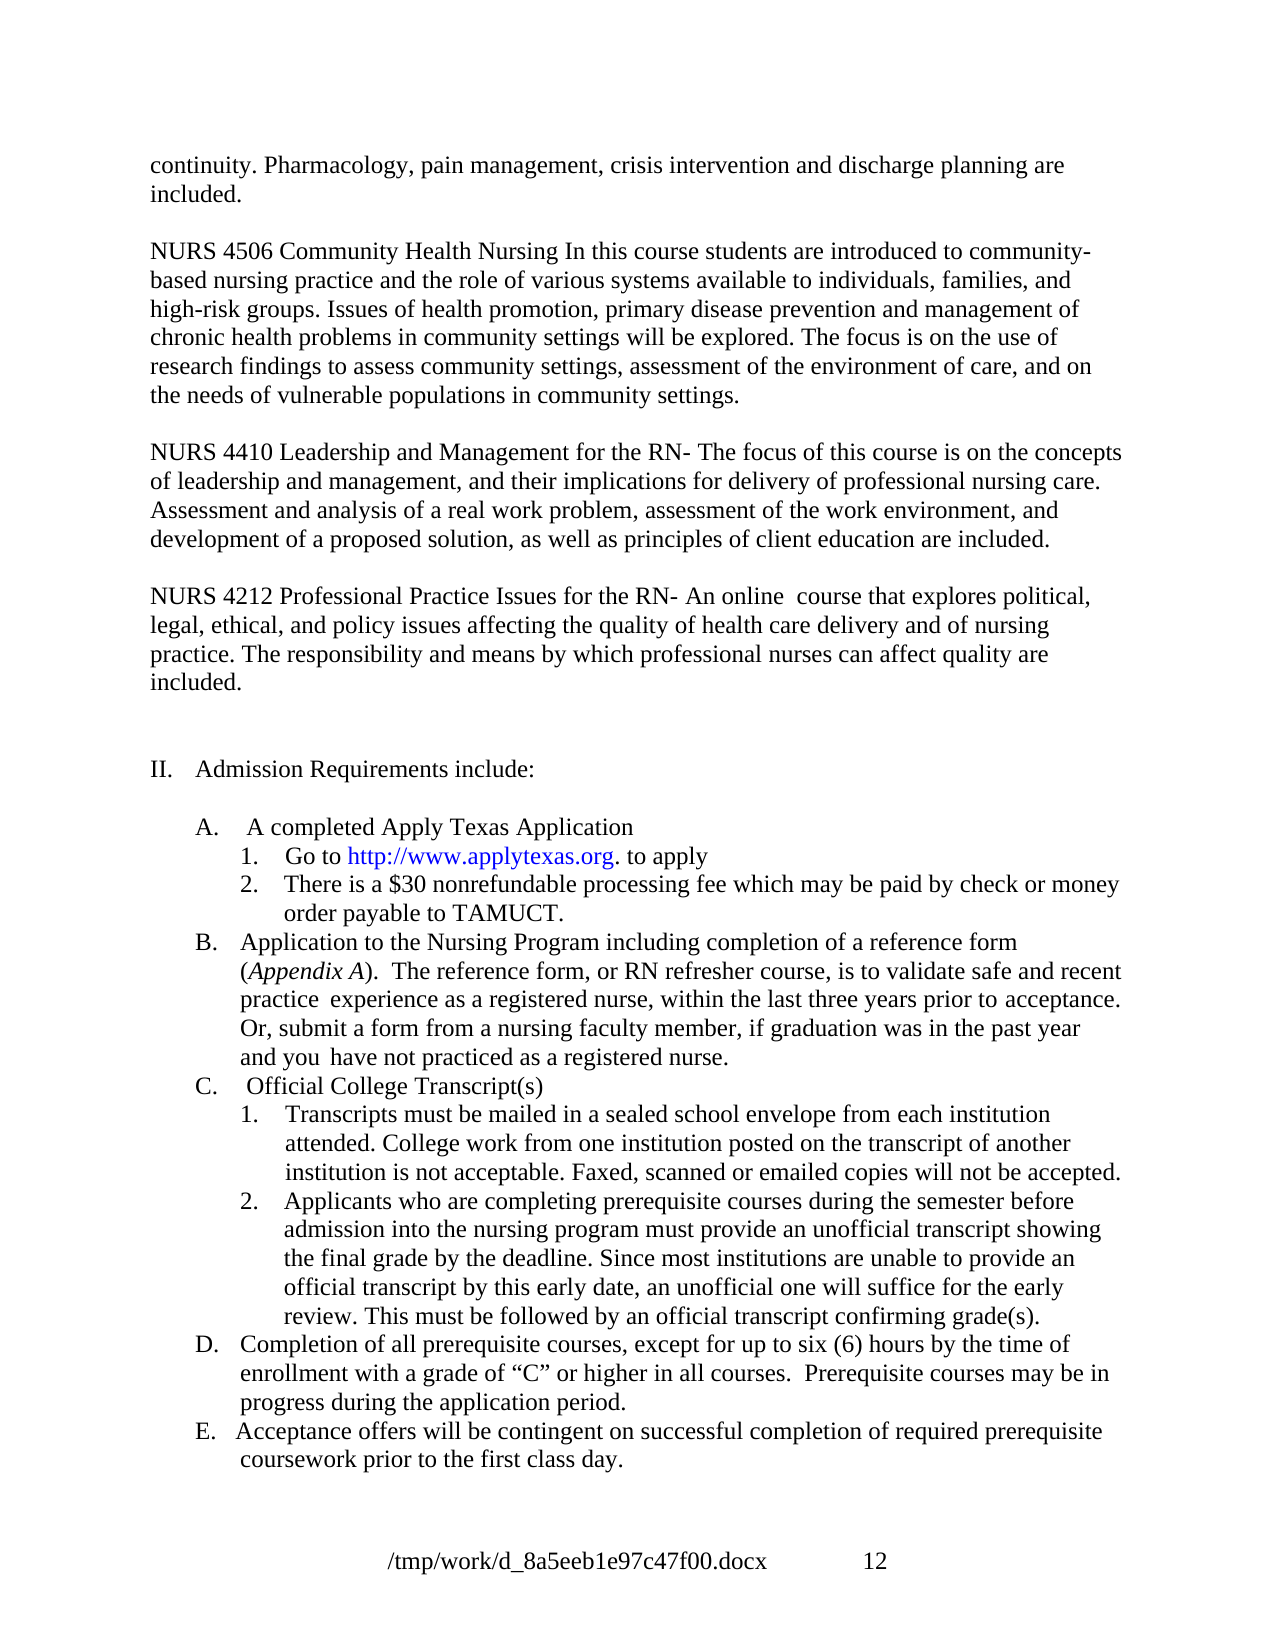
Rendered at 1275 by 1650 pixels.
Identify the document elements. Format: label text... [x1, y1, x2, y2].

text 1. Transcripts must be mailed in a sealed school envelope from each institution [195, 1099, 1125, 1128]
text coursework prior to the first class day. [195, 1444, 1125, 1473]
text 2. There is a $30 nonrefundable processing fee which may be paid by check or money order payable to TAMUCT. [240, 869, 1125, 927]
text NURS 4212 Professional Practice Issues for the RN- An online course that explores political, legal, ethical, and policy issues affecting the quality of health care delivery and of nursing practice. The responsibility and means by which professional nurses can affect quality are included. [150, 581, 1125, 696]
text 2. Applicants who are completing prerequisite courses during the semester before admission into the nursing program must provide an unofficial transcript showing the final grade by the deadline. Since most institutions are unable to provide an official transcript by this early date, an unofficial one will suffice for the early review. This must be followed by an official transcript confirming grade(s). [240, 1186, 1125, 1329]
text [150, 150, 1125, 207]
text 1. Go to http://www.applytexas.org. to apply [200, 841, 1125, 869]
text D. Completion of all prerequisite courses, except for up to six (6) hours by the time of enrollment with a grade of “C” or higher in all courses. Prerequisite courses may be in progress during the application period. [195, 1329, 1125, 1416]
text B. Application to the Nursing Program including completion of a reference form (Appendix A). The reference form, or RN refresher course, is to validate safe and recent practice experience as a registered nurse, within the last three years prior to acceptance. Or, submit a form from a nursing faculty member, if graduation was in the past year and you have not practiced as a registered nurse. [150, 927, 1125, 1071]
text attended. College work from one institution posted on the transcript of another institution is not acceptable. Faxed, scanned or emailed copies will not be accepted. [285, 1128, 1125, 1186]
text NURS 4506 Community Health Nursing In this course students are introduced to community-based nursing practice and the role of various systems available to individuals, families, and high-risk groups. Issues of health promotion, primary disease prevention and management of chronic health problems in community settings will be explored. The focus is on the use of research findings to assess community settings, assessment of the environment of care, and on the needs of vulnerable populations in community settings. [150, 236, 1125, 409]
text E. Acceptance offers will be contingent on successful completion of required prerequisite [150, 1416, 1125, 1444]
text II. Admission Requirements include: [150, 754, 1125, 783]
text A. A completed Apply Texas Application [150, 812, 1125, 841]
text NURS 4410 Leadership and Management for the RN- The focus of this course is on the concepts of leadership and management, and their implications for delivery of professional nursing care. Assessment and analysis of a real work problem, assessment of the work environment, and development of a proposed solution, as well as principles of client education are included. [150, 437, 1125, 552]
text C. Official College Transcript(s) [150, 1071, 1125, 1099]
